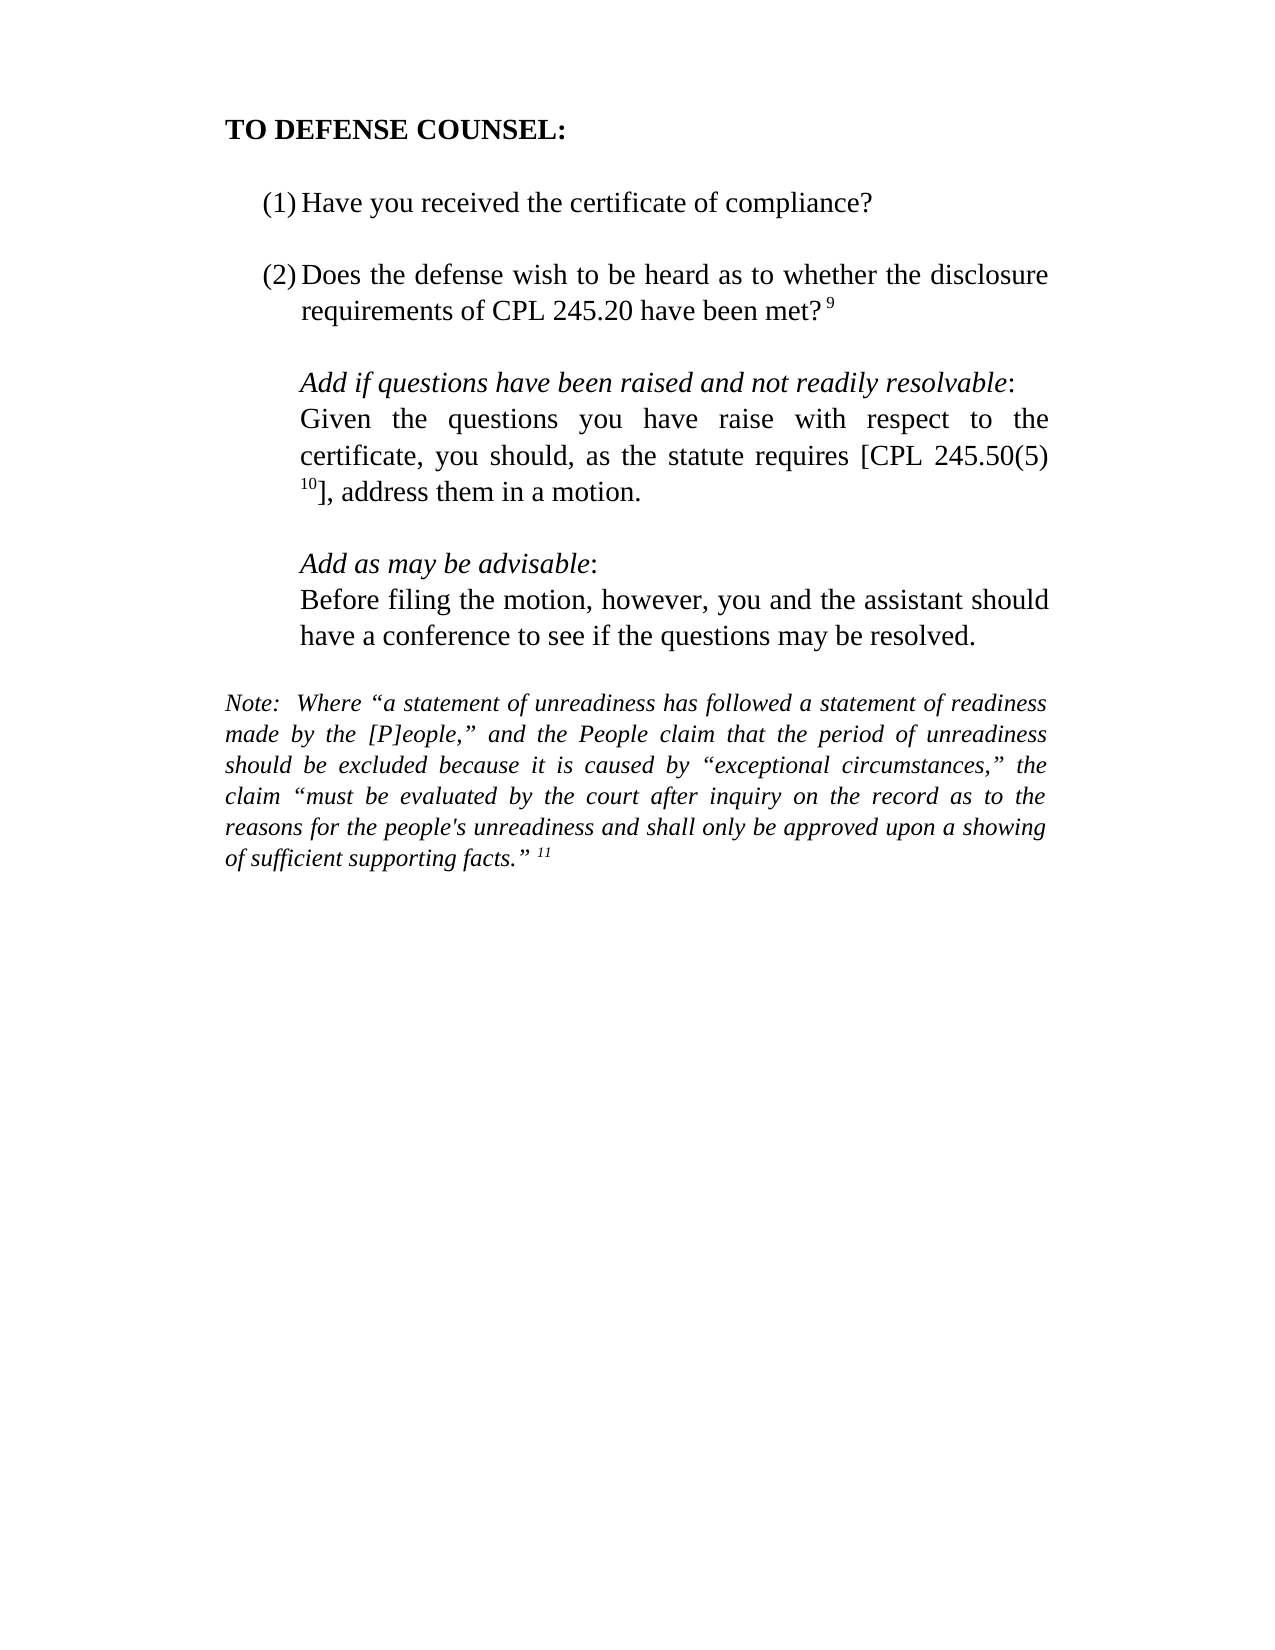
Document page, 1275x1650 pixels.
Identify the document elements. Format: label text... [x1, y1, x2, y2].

list TO DEFENSE COUNSEL: [150, 112, 1050, 146]
list Have you received the certificate of compliance? [262, 185, 1050, 218]
list Add as may be advisable: [300, 546, 1050, 580]
list Add if questions have been raised and not readily resolvable: [300, 366, 1050, 399]
list Before filing the motion, however, you and the assistant should have a conference to see if the questions may be resolved. [300, 582, 1050, 652]
list Given the questions you have raise with respect to the certificate, you should, as the statute requires [CPL 245.50(5) ], address them in a motion. [300, 402, 1050, 507]
list Does the defense wish to be heard as to whether the disclosure requirements of CPL 245.20 have been met? [262, 257, 1050, 327]
list Note: Where “a statement of unreadiness has followed a statement of readiness made by the [P]eople,” and the People claim that the period of unreadiness should be excluded because it is caused by “exceptional circumstances,” the claim “must be evaluated by the court after inquiry on the record as to the reasons for the people's unreadiness and shall only be approved upon a showing of sufficient supporting facts.” [225, 688, 1050, 872]
